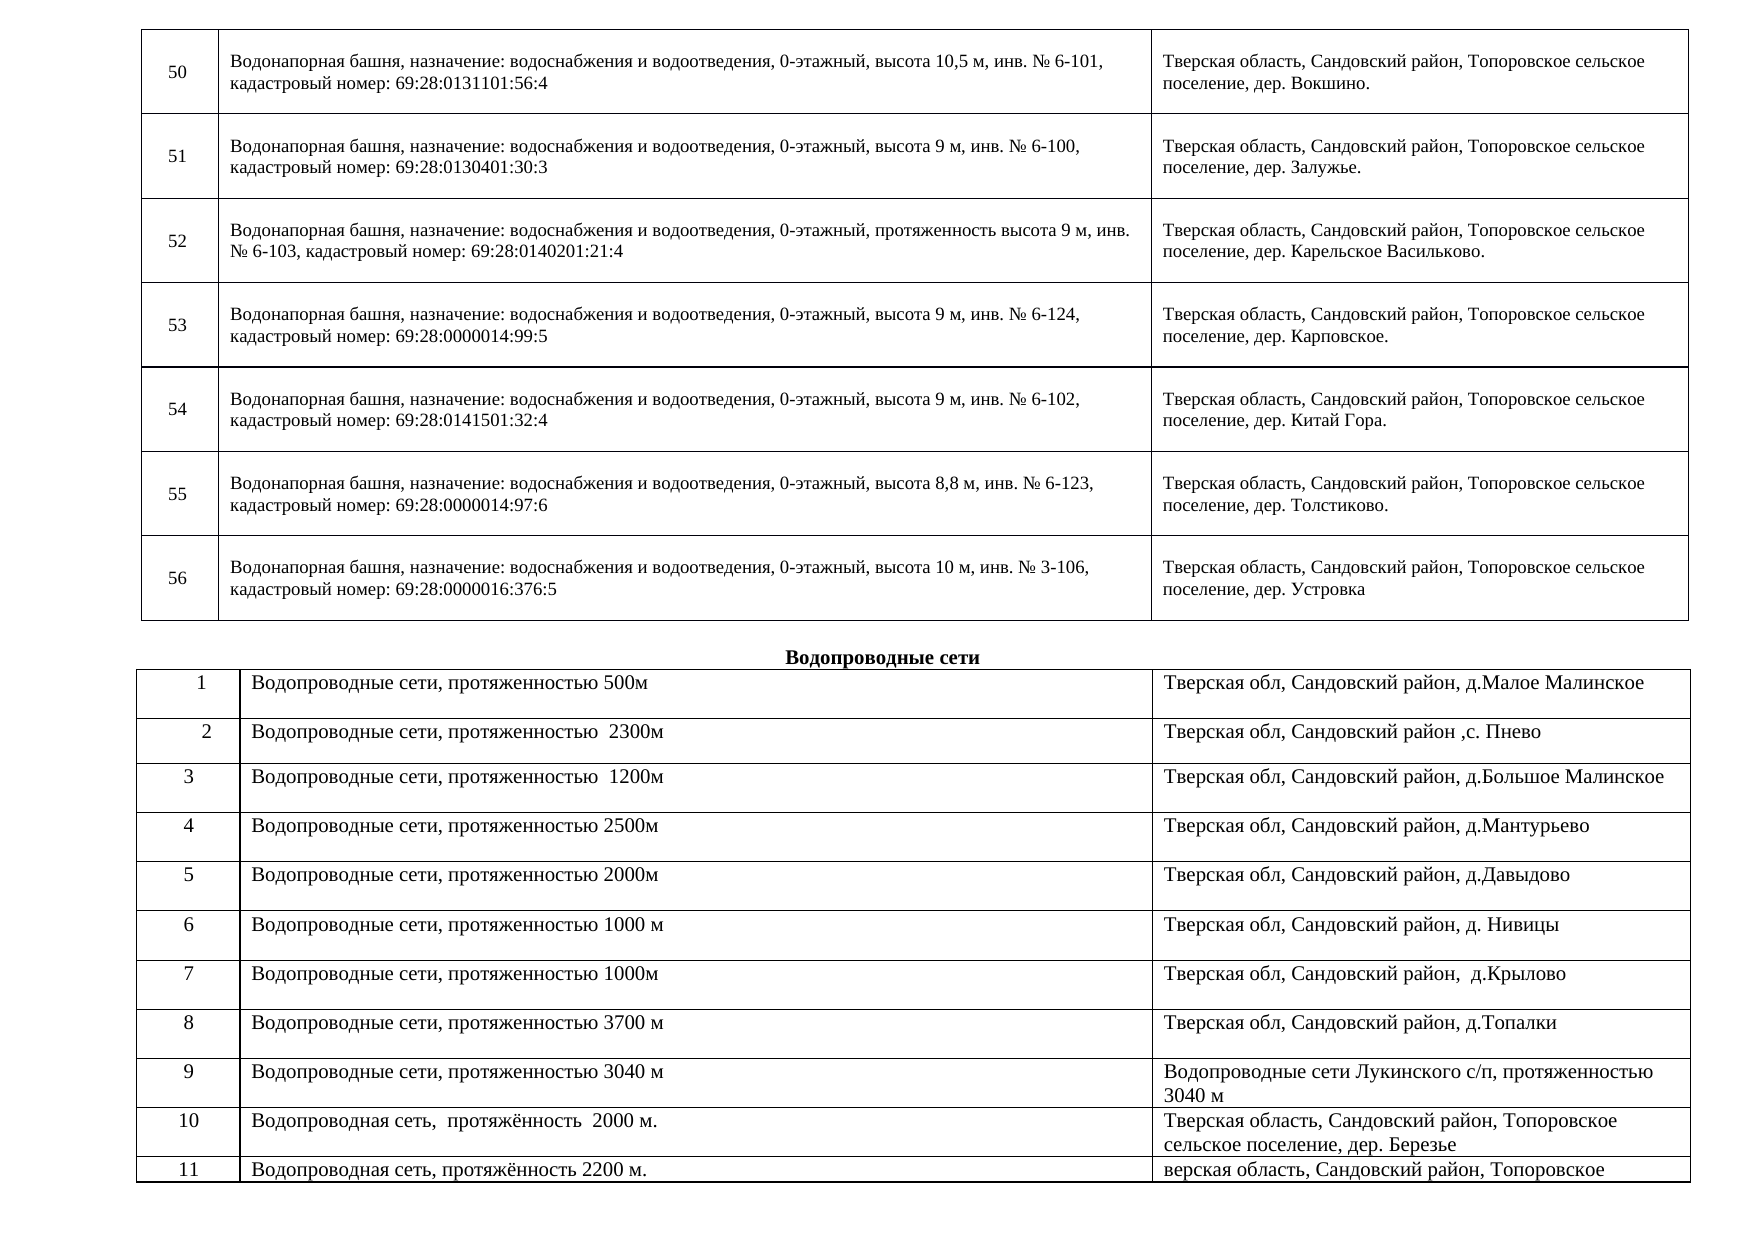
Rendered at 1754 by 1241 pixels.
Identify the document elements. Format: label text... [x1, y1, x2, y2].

table_header Водопроводные сети, протяженностью 500м [241, 670, 1152, 718]
table_cell 6 [137, 911, 239, 959]
table_cell Водонапорная башня, назначение: водоснабжения и водоотведения, 0-этажный, высота 9 м, инв. № 6-102, кадастровый номер: 69:28:0141501:32:4 [219, 368, 1151, 451]
table_cell Водопроводная сеть, протяжённость 2000 м. [241, 1108, 1152, 1156]
table_cell Тверская обл, Сандовский район ,с. Пнево [1153, 719, 1690, 763]
table_cell 50 [142, 30, 218, 113]
table_cell 11 [137, 1157, 239, 1181]
table_cell Водопроводные сети, протяженностью 2500м [241, 813, 1152, 861]
table_cell Тверская область, Сандовский район, Топоровское сельское поселение, дер. Залужье. [1152, 114, 1688, 198]
table_cell Тверская обл, Сандовский район, д.Большое Малинское [1153, 764, 1690, 812]
table_cell 53 [142, 283, 218, 366]
table_cell Водонапорная башня, назначение: водоснабжения и водоотведения, 0-этажный, протяженность высота 9 м, инв. № 6-103, кадастровый номер: 69:28:0140201:21:4 [219, 199, 1151, 282]
table_cell Водонапорная башня, назначение: водоснабжения и водоотведения, 0-этажный, высота 9 м, инв. № 6-100, кадастровый номер: 69:28:0130401:30:3 [219, 114, 1151, 198]
table_cell 4 [137, 813, 239, 861]
table_cell 52 [142, 199, 218, 282]
table_cell Тверская область, Сандовский район, Топоровское сельское поселение, дер. Вокшино. [1152, 30, 1688, 113]
table_cell 56 [142, 536, 218, 619]
table_cell Тверская обл, Сандовский район, д. Нивицы [1153, 911, 1690, 959]
table_cell Тверская область, Сандовский район, Топоровское сельское поселение, дер. Толстиково. [1152, 452, 1688, 535]
table_cell Тверская обл, Сандовский район, д.Крылово [1153, 961, 1690, 1009]
table_cell Тверская область, Сандовский район, Топоровское сельское поселение, дер. Березье [1153, 1108, 1690, 1156]
table_cell 7 [137, 961, 239, 1009]
table_header 1 [137, 670, 239, 718]
table_cell Водопроводные сети, протяженностью 2000м [241, 862, 1152, 910]
table_cell Водопроводные сети, протяженностью 3700 м [241, 1010, 1152, 1058]
table_cell Тверская обл, Сандовский район, д.Топалки [1153, 1010, 1690, 1058]
table_cell Водопроводные сети, протяженностью 3040 м [241, 1059, 1152, 1107]
table_cell 3 [137, 764, 239, 812]
table_cell 5 [137, 862, 239, 910]
table_cell Тверская обл, Сандовский район, д.Мантурьево [1153, 813, 1690, 861]
table_cell 51 [142, 114, 218, 198]
table_cell Водонапорная башня, назначение: водоснабжения и водоотведения, 0-этажный, высота 10 м, инв. № 3-106, кадастровый номер: 69:28:0000016:376:5 [219, 536, 1151, 619]
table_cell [241, 1157, 1152, 1181]
table_cell 54 [142, 368, 218, 451]
table_cell Водопроводные сети, протяженностью 1000 м [241, 911, 1152, 959]
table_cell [1153, 1157, 1690, 1181]
table_cell 2 [137, 719, 239, 763]
table_header Тверская обл, Сандовский район, д.Малое Малинское [1153, 670, 1690, 718]
table_cell 8 [137, 1010, 239, 1058]
table_cell Водопроводные сети, протяженностью 2300м [241, 719, 1152, 763]
table_cell Тверская обл, Сандовский район, д.Давыдово [1153, 862, 1690, 910]
table_cell Тверская область, Сандовский район, Топоровское сельское поселение, дер. Карповское. [1152, 283, 1688, 366]
table_cell Водонапорная башня, назначение: водоснабжения и водоотведения, 0-этажный, высота 10,5 м, инв. № 6-101, кадастровый номер: 69:28:0131101:56:4 [219, 30, 1151, 113]
table_cell 10 [137, 1108, 239, 1156]
table_cell 9 [137, 1059, 239, 1107]
text Водопроводные сети [94, 645, 1671, 669]
table_cell Водопроводные сети, протяженностью 1000м [241, 961, 1152, 1009]
table_cell Водопроводные сети Лукинского с/п, протяженностью 3040 м [1153, 1059, 1690, 1107]
table_cell Тверская область, Сандовский район, Топоровское сельское поселение, дер. Карельское Васильково. [1152, 199, 1688, 282]
table_cell Водопроводные сети, протяженностью 1200м [241, 764, 1152, 812]
table_cell Водонапорная башня, назначение: водоснабжения и водоотведения, 0-этажный, высота 9 м, инв. № 6-124, кадастровый номер: 69:28:0000014:99:5 [219, 283, 1151, 366]
table_cell Водонапорная башня, назначение: водоснабжения и водоотведения, 0-этажный, высота 8,8 м, инв. № 6-123, кадастровый номер: 69:28:0000014:97:6 [219, 452, 1151, 535]
table_cell 55 [142, 452, 218, 535]
table_cell Тверская область, Сандовский район, Топоровское сельское поселение, дер. Устровка [1152, 536, 1688, 619]
table_cell Тверская область, Сандовский район, Топоровское сельское поселение, дер. Китай Гора. [1152, 368, 1688, 451]
